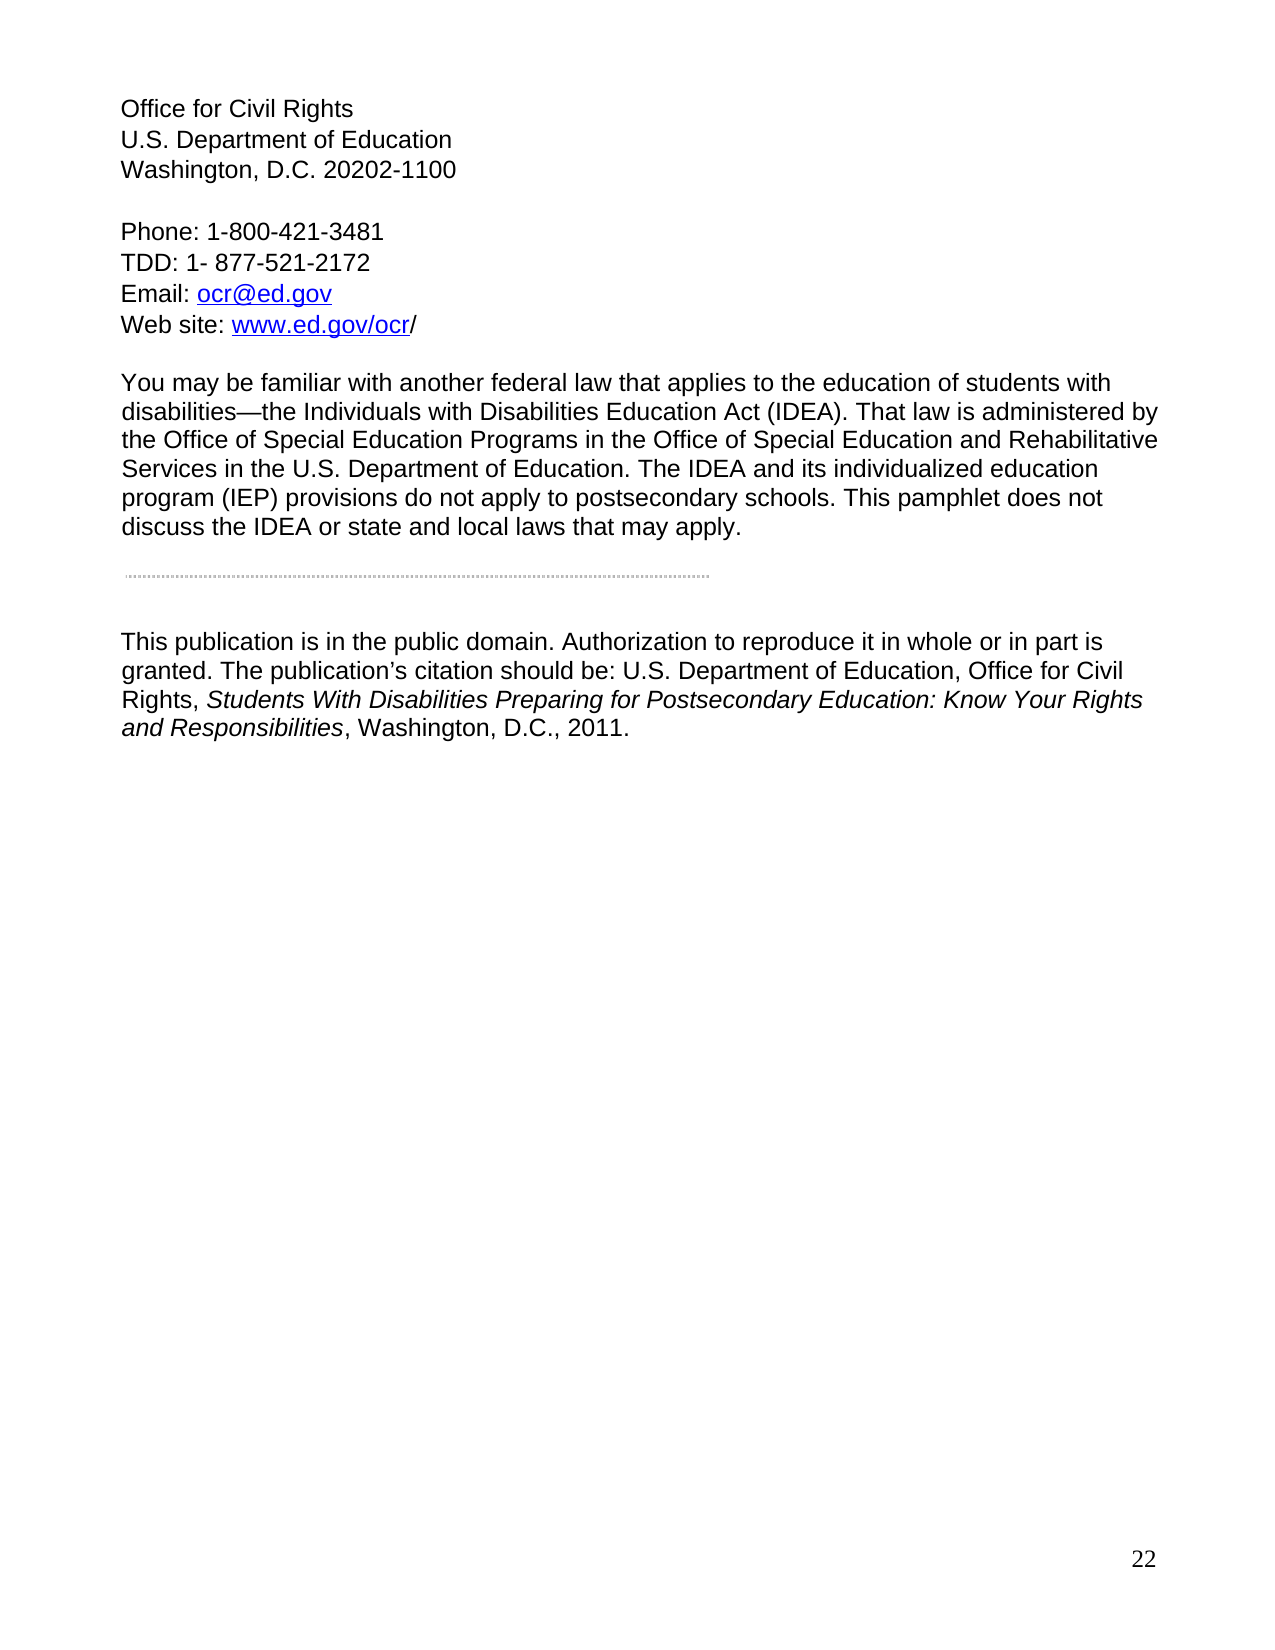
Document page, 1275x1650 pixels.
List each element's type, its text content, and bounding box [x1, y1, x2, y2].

text Washington, D.C. 20202-1100 [120, 155, 1163, 184]
text Phone: 1-800-421-3481 [120, 217, 1163, 246]
text TDD: 1- 877-521-2172 [120, 248, 1163, 277]
text Email: ocr@ed.gov [120, 278, 1163, 307]
text This publication is in the public domain. Authorization to reproduce it in whole or in part is granted. The publication’s citation should be: U.S. Department of Education, Office for Civil Rights, Students With Disabilities Preparing for Postsecondary Education: Know Your Rights and Responsibilities, Washington, D.C., 2011. [120, 627, 1163, 742]
text You may be familiar with another federal law that applies to the education of students with disabilities—the Individuals with Disabilities Education Act (IDEA). That law is administered by the Office of Special Education Programs in the Office of Special Education and Rehabilitative Services in the U.S. Department of Education. The IDEA and its individualized education program (IEP) provisions do not apply to postsecondary schools. This pamphlet does not discuss the IDEA or state and local laws that may apply. [120, 368, 1163, 541]
text Office for Civil Rights [120, 94, 1163, 123]
text Web site: www.ed.gov/ocr/ [120, 310, 1163, 339]
text U.S. Department of Education [120, 124, 1163, 153]
